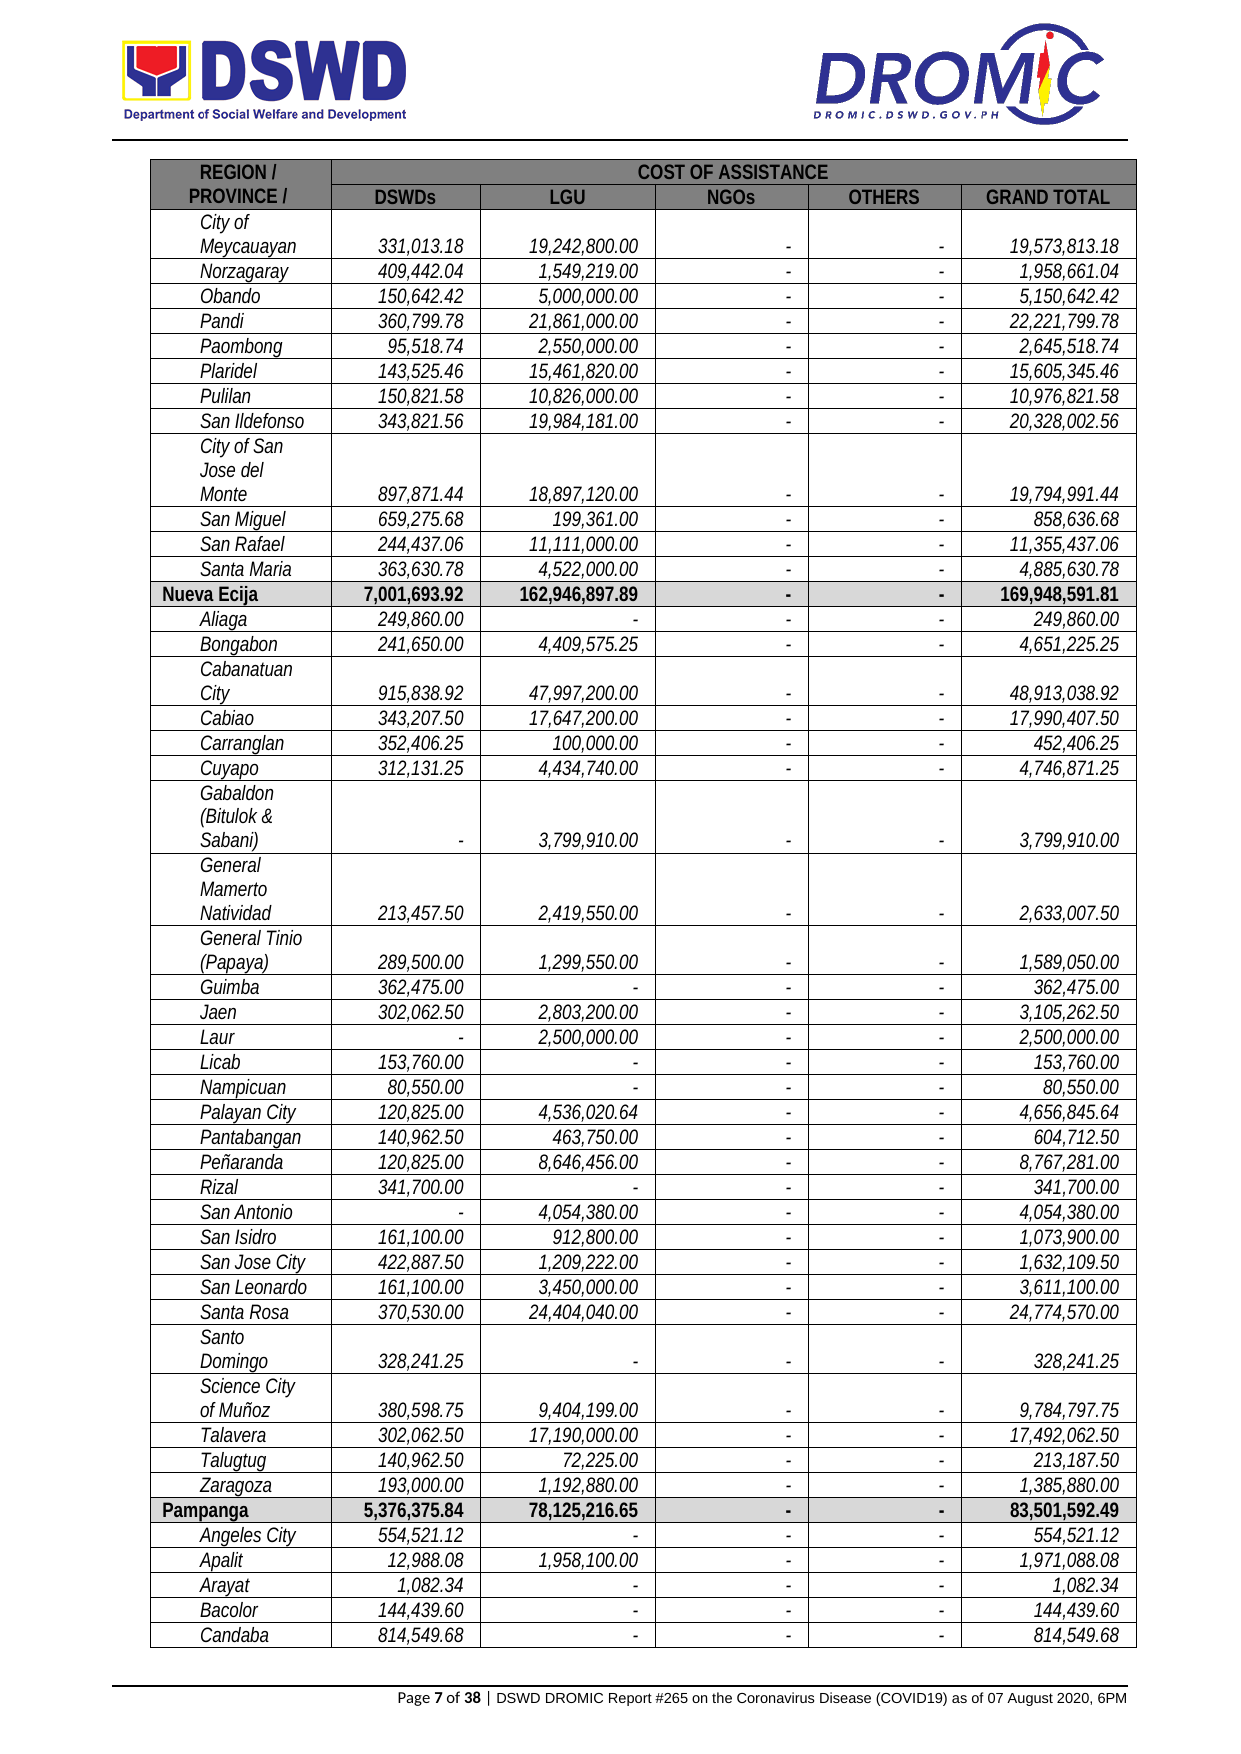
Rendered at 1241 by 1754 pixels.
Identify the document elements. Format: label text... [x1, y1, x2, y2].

table_cell [151, 210, 188, 258]
table_cell Bacolor [189, 1598, 331, 1622]
table_cell [151, 854, 188, 925]
table_cell - [809, 1325, 961, 1373]
table_cell - [809, 1573, 961, 1597]
table_cell 241,650.00 [332, 632, 480, 656]
table_cell [151, 309, 188, 333]
table_cell - [809, 657, 961, 704]
table_cell - [656, 1473, 808, 1497]
table_cell 4,885,630.78 [962, 557, 1136, 581]
table_cell 11,111,000.00 [481, 532, 655, 556]
table_cell - [481, 1175, 655, 1199]
table_cell - [809, 532, 961, 556]
table_cell - [809, 781, 961, 852]
table_cell [151, 532, 188, 556]
table_cell - [656, 1374, 808, 1422]
table_cell 153,760.00 [332, 1050, 480, 1074]
table_cell Carranglan [189, 731, 331, 754]
table_cell 19,573,813.18 [962, 210, 1136, 258]
table_cell 328,241.25 [332, 1325, 480, 1373]
table_cell 814,549.68 [332, 1623, 480, 1647]
table_cell - [809, 1275, 961, 1299]
table_cell 18,897,120.00 [481, 434, 655, 506]
table_cell - [809, 854, 961, 925]
table_cell 343,821.56 [332, 409, 480, 433]
table_cell [151, 1250, 188, 1274]
table_cell - [656, 582, 808, 606]
table_cell Rizal [189, 1175, 331, 1199]
table_cell 362,475.00 [332, 975, 480, 999]
table_cell 1,192,880.00 [481, 1473, 655, 1497]
table_cell 15,461,820.00 [481, 359, 655, 383]
table_cell 3,611,100.00 [962, 1275, 1136, 1299]
table_cell - [656, 1025, 808, 1049]
table_cell - [809, 1250, 961, 1274]
table_cell 4,054,380.00 [962, 1200, 1136, 1224]
table_cell Zaragoza [189, 1473, 331, 1497]
table_cell 409,442.04 [332, 259, 480, 283]
table_cell 2,500,000.00 [962, 1025, 1136, 1049]
table_cell [151, 731, 188, 754]
table_cell Cuyapo [189, 756, 331, 779]
table_cell 144,439.60 [962, 1598, 1136, 1622]
table_cell 10,976,821.58 [962, 384, 1136, 408]
table_cell 463,750.00 [481, 1125, 655, 1149]
table_cell [151, 1150, 188, 1174]
table_cell 80,550.00 [332, 1075, 480, 1099]
table_cell - [809, 1150, 961, 1174]
table_cell 9,784,797.75 [962, 1374, 1136, 1422]
table_cell - [809, 1598, 961, 1622]
table_cell 213,457.50 [332, 854, 480, 925]
table_cell 24,404,040.00 [481, 1300, 655, 1324]
table_cell - [656, 926, 808, 974]
table_cell - [809, 975, 961, 999]
table_cell General Tinio (Papaya) [189, 926, 331, 974]
table_cell [151, 706, 188, 729]
table_cell 1,589,050.00 [962, 926, 1136, 974]
table_cell - [809, 607, 961, 631]
table_cell - [809, 1374, 961, 1422]
table_cell - [656, 1448, 808, 1472]
table_cell - [656, 1225, 808, 1249]
table_cell 3,105,262.50 [962, 1000, 1136, 1024]
table_cell - [656, 1075, 808, 1099]
table_cell 95,518.74 [332, 334, 480, 358]
table_cell 72,225.00 [481, 1448, 655, 1472]
table_cell 140,962.50 [332, 1448, 480, 1472]
table_cell [151, 1325, 188, 1373]
table_cell [151, 1125, 188, 1149]
table_cell [151, 284, 188, 308]
table_cell 4,656,845.64 [962, 1100, 1136, 1124]
table_cell - [656, 259, 808, 283]
table_cell Norzagaray [189, 259, 331, 283]
table_cell 4,409,575.25 [481, 632, 655, 656]
table_cell - [656, 1325, 808, 1373]
table_cell 150,642.42 [332, 284, 480, 308]
table_cell 17,990,407.50 [962, 706, 1136, 729]
table_cell Pandi [189, 309, 331, 333]
table_cell 897,871.44 [332, 434, 480, 506]
table_cell - [332, 1025, 480, 1049]
table_cell - [656, 334, 808, 358]
table_cell 1,385,880.00 [962, 1473, 1136, 1497]
table_cell 452,406.25 [962, 731, 1136, 754]
table_cell 78,125,216.65 [481, 1498, 655, 1522]
table_cell - [809, 1548, 961, 1572]
table_cell OTHERS [809, 185, 961, 209]
table_cell [151, 926, 188, 974]
table_cell [151, 1523, 188, 1547]
table_cell 1,632,109.50 [962, 1250, 1136, 1274]
table_cell 100,000.00 [481, 731, 655, 754]
table_cell Palayan City [189, 1100, 331, 1124]
table_cell - [809, 1025, 961, 1049]
table_header COST OF ASSISTANCE [332, 160, 1136, 184]
table_cell [151, 657, 188, 704]
table_cell 4,434,740.00 [481, 756, 655, 779]
table_cell [151, 1374, 188, 1422]
table_cell LGU [481, 185, 655, 209]
table_cell [151, 1175, 188, 1199]
table_cell NGOs [656, 185, 808, 209]
table_cell 143,525.46 [332, 359, 480, 383]
table_cell 17,492,062.50 [962, 1423, 1136, 1447]
table_cell - [809, 1300, 961, 1324]
table_cell 380,598.75 [332, 1374, 480, 1422]
table_cell 370,530.00 [332, 1300, 480, 1324]
table_cell - [809, 582, 961, 606]
table_cell 912,800.00 [481, 1225, 655, 1249]
table_cell 161,100.00 [332, 1225, 480, 1249]
table_cell Pulilan [189, 384, 331, 408]
table_cell 161,100.00 [332, 1275, 480, 1299]
table_cell - [481, 607, 655, 631]
table_cell 10,826,000.00 [481, 384, 655, 408]
table_cell 19,984,181.00 [481, 409, 655, 433]
table_cell 331,013.18 [332, 210, 480, 258]
table_cell Cabiao [189, 706, 331, 729]
table_cell [151, 557, 188, 581]
table_cell - [656, 632, 808, 656]
table_cell - [809, 632, 961, 656]
table_cell [151, 1100, 188, 1124]
table_cell [151, 1448, 188, 1472]
table_cell - [809, 1000, 961, 1024]
table_cell 5,376,375.84 [332, 1498, 480, 1522]
table_cell 11,355,437.06 [962, 532, 1136, 556]
table_cell - [656, 731, 808, 754]
table_cell [151, 1275, 188, 1299]
table_cell 249,860.00 [962, 607, 1136, 631]
table_cell Obando [189, 284, 331, 308]
table_cell - [481, 975, 655, 999]
table_cell 2,419,550.00 [481, 854, 655, 925]
table_cell - [656, 1523, 808, 1547]
table_cell 1,971,088.08 [962, 1548, 1136, 1572]
table_cell Licab [189, 1050, 331, 1074]
table_cell 362,475.00 [962, 975, 1136, 999]
table_cell 3,450,000.00 [481, 1275, 655, 1299]
table_cell Bongabon [189, 632, 331, 656]
table_cell Peñaranda [189, 1150, 331, 1174]
table_cell - [809, 1623, 961, 1647]
table_cell - [656, 1150, 808, 1174]
table_cell - [656, 1300, 808, 1324]
table_cell 22,221,799.78 [962, 309, 1136, 333]
table_cell [151, 1598, 188, 1622]
table_cell [151, 1548, 188, 1572]
table_cell [151, 334, 188, 358]
table_cell - [656, 1175, 808, 1199]
table_cell - [656, 975, 808, 999]
table_cell [151, 1025, 188, 1049]
table_cell 21,861,000.00 [481, 309, 655, 333]
table_cell 3,799,910.00 [962, 781, 1136, 852]
table_cell 1,082.34 [332, 1573, 480, 1597]
table_cell 858,636.68 [962, 507, 1136, 531]
table_cell - [809, 384, 961, 408]
table_cell - [481, 1523, 655, 1547]
table_header REGION / PROVINCE / MUNICIPALITY [151, 160, 331, 209]
table_cell [151, 1225, 188, 1249]
table_cell - [656, 1000, 808, 1024]
table_cell - [809, 731, 961, 754]
table_cell - [656, 781, 808, 852]
table_cell - [809, 309, 961, 333]
table_cell - [656, 309, 808, 333]
table_cell 8,646,456.00 [481, 1150, 655, 1174]
table_cell - [809, 557, 961, 581]
table_cell 140,962.50 [332, 1125, 480, 1149]
table_cell - [656, 1423, 808, 1447]
table_cell - [809, 284, 961, 308]
table_cell - [656, 1275, 808, 1299]
table_cell - [656, 1498, 808, 1522]
table_cell Plaridel [189, 359, 331, 383]
table_cell - [656, 1125, 808, 1149]
table_cell - [656, 210, 808, 258]
table_cell 2,500,000.00 [481, 1025, 655, 1049]
table_cell 1,549,219.00 [481, 259, 655, 283]
table_cell Santa Maria [189, 557, 331, 581]
table_cell 360,799.78 [332, 309, 480, 333]
table_cell [151, 259, 188, 283]
table_cell - [656, 756, 808, 779]
table_cell - [481, 1573, 655, 1597]
table_cell Gabaldon (Bitulok & Sabani) [189, 781, 331, 852]
table_cell - [656, 434, 808, 506]
table_cell Nampicuan [189, 1075, 331, 1099]
table_cell Aliaga [189, 607, 331, 631]
table_cell Talavera [189, 1423, 331, 1447]
table_cell Nueva Ecija [151, 582, 331, 606]
table_cell [151, 607, 188, 631]
table_cell - [809, 926, 961, 974]
table_cell 554,521.12 [962, 1523, 1136, 1547]
table_cell Pantabangan [189, 1125, 331, 1149]
table_cell 153,760.00 [962, 1050, 1136, 1074]
table_cell - [656, 854, 808, 925]
table_cell Jaen [189, 1000, 331, 1024]
table_cell - [656, 532, 808, 556]
table_cell [151, 1423, 188, 1447]
table_cell - [656, 1250, 808, 1274]
table_cell - [809, 1125, 961, 1149]
table_cell 12,988.08 [332, 1548, 480, 1572]
table_cell GRAND TOTAL [962, 185, 1136, 209]
table_cell [151, 507, 188, 531]
table_cell - [809, 1225, 961, 1249]
table_cell 24,774,570.00 [962, 1300, 1136, 1324]
table_cell [151, 359, 188, 383]
table_cell 302,062.50 [332, 1423, 480, 1447]
table_cell 19,242,800.00 [481, 210, 655, 258]
table_cell - [656, 1200, 808, 1224]
table_cell - [809, 1523, 961, 1547]
table_cell Santa Rosa [189, 1300, 331, 1324]
table_cell 20,328,002.56 [962, 409, 1136, 433]
table_cell 2,803,200.00 [481, 1000, 655, 1024]
table_cell 604,712.50 [962, 1125, 1136, 1149]
table_cell - [481, 1598, 655, 1622]
table_cell 9,404,199.00 [481, 1374, 655, 1422]
table_cell - [809, 1423, 961, 1447]
table_cell Science City of Muñoz [189, 1374, 331, 1422]
table_cell 1,958,100.00 [481, 1548, 655, 1572]
table_cell [151, 1050, 188, 1074]
table_cell Arayat [189, 1573, 331, 1597]
table_cell San Antonio [189, 1200, 331, 1224]
table_cell 19,794,991.44 [962, 434, 1136, 506]
table_cell 199,361.00 [481, 507, 655, 531]
table_cell 169,948,591.81 [962, 582, 1136, 606]
table_cell [151, 756, 188, 779]
table_cell [151, 384, 188, 408]
table_cell - [656, 607, 808, 631]
table_cell [151, 409, 188, 433]
table_cell 4,054,380.00 [481, 1200, 655, 1224]
table_cell - [809, 1498, 961, 1522]
table_cell San Jose City [189, 1250, 331, 1274]
table_cell - [809, 409, 961, 433]
table_cell 193,000.00 [332, 1473, 480, 1497]
table_cell City of San Jose del Monte [189, 434, 331, 506]
table_cell 554,521.12 [332, 1523, 480, 1547]
table_cell [151, 1573, 188, 1597]
table_cell 150,821.58 [332, 384, 480, 408]
table_cell 120,825.00 [332, 1150, 480, 1174]
table_cell - [481, 1623, 655, 1647]
table_cell - [656, 1548, 808, 1572]
table_cell [151, 632, 188, 656]
table_cell 289,500.00 [332, 926, 480, 974]
table_cell - [481, 1050, 655, 1074]
table_cell 120,825.00 [332, 1100, 480, 1124]
table_cell 17,190,000.00 [481, 1423, 655, 1447]
table_cell 48,913,038.92 [962, 657, 1136, 704]
table_cell 244,437.06 [332, 532, 480, 556]
table_cell Angeles City [189, 1523, 331, 1547]
table_cell [151, 1300, 188, 1324]
table_cell 343,207.50 [332, 706, 480, 729]
table_cell - [656, 409, 808, 433]
table_cell - [809, 334, 961, 358]
table_cell - [809, 706, 961, 729]
table_cell - [809, 1075, 961, 1099]
table_cell - [656, 1623, 808, 1647]
table_cell 915,838.92 [332, 657, 480, 704]
table_cell Laur [189, 1025, 331, 1049]
table_cell [151, 975, 188, 999]
table_cell 17,647,200.00 [481, 706, 655, 729]
table_cell - [809, 1200, 961, 1224]
table_cell - [809, 434, 961, 506]
table_cell 1,958,661.04 [962, 259, 1136, 283]
table_cell - [809, 507, 961, 531]
table_cell 213,187.50 [962, 1448, 1136, 1472]
table_cell 328,241.25 [962, 1325, 1136, 1373]
table_cell - [656, 657, 808, 704]
table_cell [151, 1000, 188, 1024]
table_cell 363,630.78 [332, 557, 480, 581]
table_cell - [809, 1050, 961, 1074]
table_cell General Mamerto Natividad [189, 854, 331, 925]
table_cell - [656, 1050, 808, 1074]
table_cell - [656, 507, 808, 531]
table_cell - [809, 1100, 961, 1124]
table_cell San Rafael [189, 532, 331, 556]
table_cell Pampanga [151, 1498, 331, 1522]
table_cell 2,633,007.50 [962, 854, 1136, 925]
table_cell - [656, 1573, 808, 1597]
table_cell [151, 781, 188, 852]
table_cell - [809, 359, 961, 383]
table_cell - [332, 781, 480, 852]
table_cell 4,746,871.25 [962, 756, 1136, 779]
table_cell - [656, 284, 808, 308]
table_cell 341,700.00 [962, 1175, 1136, 1199]
table_cell - [656, 359, 808, 383]
table_cell 8,767,281.00 [962, 1150, 1136, 1174]
table_cell San Ildefonso [189, 409, 331, 433]
table_cell 422,887.50 [332, 1250, 480, 1274]
table_cell 1,073,900.00 [962, 1225, 1136, 1249]
table_cell 15,605,345.46 [962, 359, 1136, 383]
table_cell - [809, 1175, 961, 1199]
table_cell - [656, 1598, 808, 1622]
table_cell Santo Domingo [189, 1325, 331, 1373]
table_cell 4,651,225.25 [962, 632, 1136, 656]
table_cell 659,275.68 [332, 507, 480, 531]
table_cell 83,501,592.49 [962, 1498, 1136, 1522]
table_cell 249,860.00 [332, 607, 480, 631]
table_cell DSWDs [332, 185, 480, 209]
table_cell City of Meycauayan [189, 210, 331, 258]
table_cell 162,946,897.89 [481, 582, 655, 606]
table_cell 1,082.34 [962, 1573, 1136, 1597]
table_cell 302,062.50 [332, 1000, 480, 1024]
table_cell [151, 1075, 188, 1099]
table_cell 47,997,200.00 [481, 657, 655, 704]
table_cell Talugtug [189, 1448, 331, 1472]
table_cell San Miguel [189, 507, 331, 531]
table_cell 312,131.25 [332, 756, 480, 779]
picture [781, 23, 1133, 125]
table_cell - [809, 1473, 961, 1497]
table_cell 4,536,020.64 [481, 1100, 655, 1124]
table_cell - [481, 1325, 655, 1373]
table_cell Cabanatuan City [189, 657, 331, 704]
table_cell 5,000,000.00 [481, 284, 655, 308]
table_cell - [809, 1448, 961, 1472]
table_cell Candaba [189, 1623, 331, 1647]
table_cell 144,439.60 [332, 1598, 480, 1622]
table_cell - [809, 756, 961, 779]
table_cell - [481, 1075, 655, 1099]
table_cell 3,799,910.00 [481, 781, 655, 852]
table_cell - [332, 1200, 480, 1224]
table_cell 80,550.00 [962, 1075, 1136, 1099]
table_cell Apalit [189, 1548, 331, 1572]
table_cell [151, 434, 188, 506]
table_cell - [656, 1100, 808, 1124]
table_cell Guimba [189, 975, 331, 999]
table_cell 2,645,518.74 [962, 334, 1136, 358]
table_cell San Isidro [189, 1225, 331, 1249]
table_cell [151, 1473, 188, 1497]
table_cell Paombong [189, 334, 331, 358]
picture [112, 37, 416, 125]
table_cell 2,550,000.00 [481, 334, 655, 358]
table_cell [151, 1623, 188, 1647]
table_cell - [656, 557, 808, 581]
table_cell 352,406.25 [332, 731, 480, 754]
table_cell - [809, 259, 961, 283]
table_cell 4,522,000.00 [481, 557, 655, 581]
table_cell 5,150,642.42 [962, 284, 1136, 308]
table_cell 1,209,222.00 [481, 1250, 655, 1274]
table_cell - [656, 384, 808, 408]
table_cell San Leonardo [189, 1275, 331, 1299]
table_cell 814,549.68 [962, 1623, 1136, 1647]
table_cell 1,299,550.00 [481, 926, 655, 974]
table_cell 7,001,693.92 [332, 582, 480, 606]
table_cell - [809, 210, 961, 258]
table_cell 341,700.00 [332, 1175, 480, 1199]
table_cell [151, 1200, 188, 1224]
table_cell - [656, 706, 808, 729]
